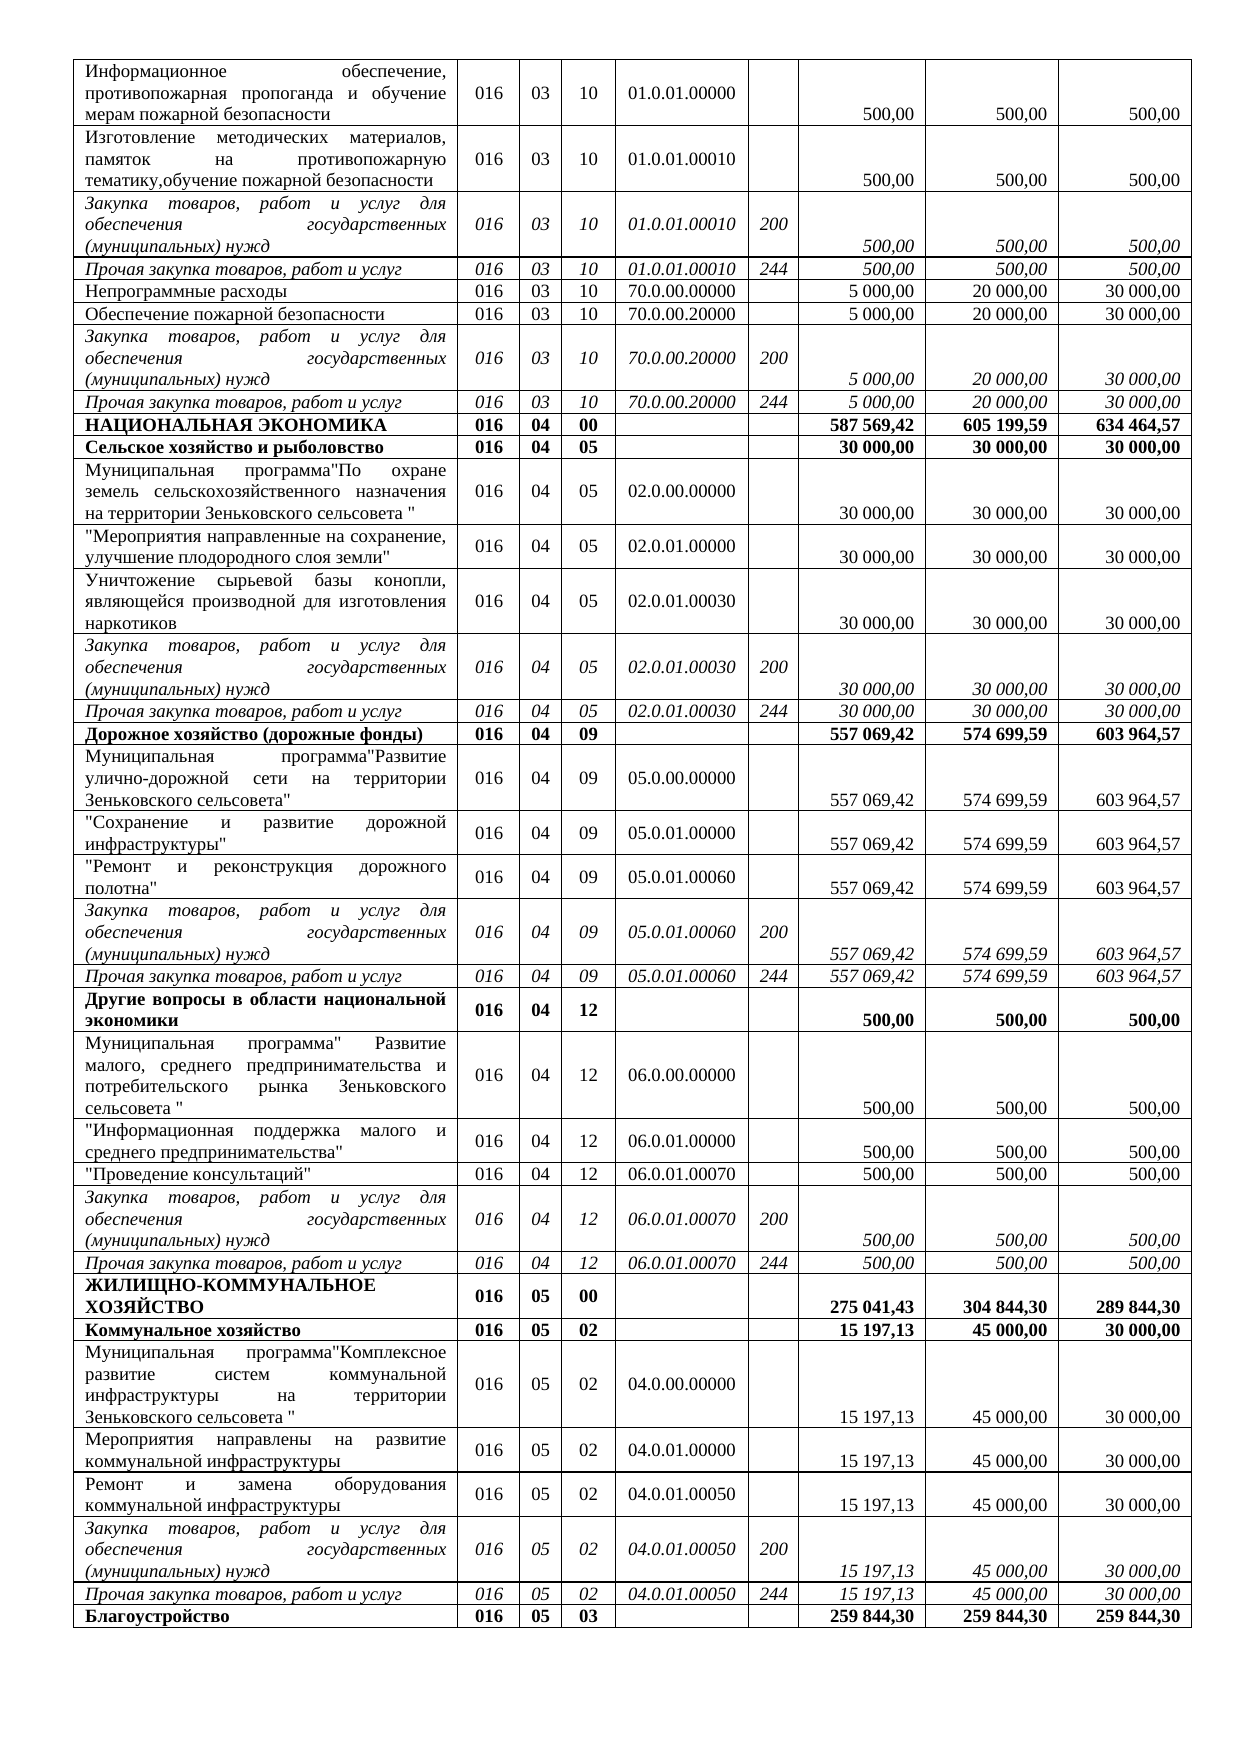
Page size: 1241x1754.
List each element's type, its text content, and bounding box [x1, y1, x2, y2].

table_cell Ремонт и замена оборудования коммунальной инфраструктуры [74, 1473, 457, 1516]
table_cell 02 [562, 1517, 615, 1581]
table_cell 12 [562, 1163, 615, 1185]
table_cell 500,00 [799, 192, 925, 256]
table_cell 016 [458, 1252, 519, 1273]
table_cell 12 [562, 988, 615, 1031]
table_cell 30 000,00 [926, 634, 1058, 699]
table_cell 259 844,30 [926, 1605, 1058, 1627]
table_cell [749, 988, 798, 1031]
table_cell 557 069,42 [799, 899, 925, 964]
table_cell 016 [458, 1428, 519, 1471]
table_cell 30 000,00 [1059, 303, 1191, 324]
table_cell Мероприятия направлены на развитие коммунальной инфраструктуры [74, 1428, 457, 1471]
table_cell 603 964,57 [1059, 965, 1191, 987]
table_cell Коммунальное хозяйство [74, 1319, 457, 1340]
table_cell [749, 414, 798, 435]
table_cell 20 000,00 [926, 325, 1058, 390]
table_cell 016 [458, 414, 519, 435]
table_cell 500,00 [799, 1186, 925, 1251]
table_cell 05 [562, 436, 615, 458]
table_cell 016 [458, 126, 519, 191]
table_cell [616, 1274, 748, 1317]
table_cell 500,00 [1059, 1119, 1191, 1162]
table_cell 574 699,59 [926, 899, 1058, 964]
table_cell 06.0.00.00000 [616, 1032, 748, 1118]
table_cell 016 [458, 60, 519, 125]
table_cell 016 [458, 1319, 519, 1340]
table_cell 05 [520, 1274, 561, 1317]
table_cell 500,00 [1059, 988, 1191, 1031]
table_cell [616, 988, 748, 1031]
table_cell 00 [562, 1274, 615, 1317]
table_cell 574 699,59 [926, 855, 1058, 898]
table_cell "Информационная поддержка малого и среднего предпринимательства" [74, 1119, 457, 1162]
table_cell 30 000,00 [799, 525, 925, 568]
table_cell 06.0.01.00070 [616, 1252, 748, 1273]
table_cell 12 [562, 1186, 615, 1251]
table_cell 04 [520, 1163, 561, 1185]
table_cell 05.0.01.00060 [616, 965, 748, 987]
table_cell 10 [562, 60, 615, 125]
table_cell 09 [562, 745, 615, 810]
table_cell 016 [458, 391, 519, 412]
table_cell 09 [562, 899, 615, 964]
table_cell 05 [562, 525, 615, 568]
table_cell 30 000,00 [1059, 1341, 1191, 1427]
table_cell 603 964,57 [1059, 811, 1191, 854]
table_cell 557 069,42 [799, 965, 925, 987]
table_cell 500,00 [1059, 1186, 1191, 1251]
table_cell 12 [562, 1119, 615, 1162]
table_cell 574 699,59 [926, 745, 1058, 810]
table_cell 500,00 [1059, 126, 1191, 191]
table_cell Уничтожение сырьевой базы конопли, являющейся производной для изготовления наркотиков [74, 569, 457, 633]
table_cell 04 [520, 965, 561, 987]
table_cell [749, 436, 798, 458]
table_cell 03 [520, 258, 561, 279]
table_cell 00 [562, 414, 615, 435]
table_cell 574 699,59 [926, 811, 1058, 854]
table_cell 02.0.01.00030 [616, 634, 748, 699]
table_cell "Мероприятия направленные на сохранение, улучшение плодородного слоя земли" [74, 525, 457, 568]
table_cell 30 000,00 [1059, 569, 1191, 633]
table_cell 10 [562, 258, 615, 279]
table_cell 04 [520, 414, 561, 435]
table_cell НАЦИОНАЛЬНАЯ ЭКОНОМИКА [74, 414, 457, 435]
table_cell 04.0.01.00050 [616, 1473, 748, 1516]
table_cell Непрограммные расходы [74, 280, 457, 302]
table_cell [749, 855, 798, 898]
table_cell 04 [520, 811, 561, 854]
table_cell 45 000,00 [926, 1517, 1058, 1581]
table_cell 605 199,59 [926, 414, 1058, 435]
table_cell 500,00 [799, 988, 925, 1031]
table_cell 30 000,00 [926, 525, 1058, 568]
table_cell 603 964,57 [1059, 855, 1191, 898]
table_cell 557 069,42 [799, 723, 925, 744]
table_cell 10 [562, 126, 615, 191]
table_cell Изготовление методических материалов, памяток на противопожарную тематику,обучение пожарной безопасности [74, 126, 457, 191]
table_cell [749, 60, 798, 125]
table_cell 06.0.01.00000 [616, 1119, 748, 1162]
table_cell 500,00 [926, 1032, 1058, 1118]
table_cell [749, 303, 798, 324]
table_cell Муниципальная программа"По охране земель сельскохозяйственного назначения на территории Зеньковского сельсовета " [74, 459, 457, 523]
table_cell Прочая закупка товаров, работ и услуг [74, 1583, 457, 1604]
table_cell 574 699,59 [926, 965, 1058, 987]
table_cell [749, 569, 798, 633]
table_cell 500,00 [1059, 1032, 1191, 1118]
table_cell 70.0.00.20000 [616, 391, 748, 412]
table_cell 15 197,13 [799, 1428, 925, 1471]
table_cell "Сохранение и развитие дорожной инфраструктуры" [74, 811, 457, 854]
table_cell 500,00 [799, 258, 925, 279]
table_cell 05 [562, 459, 615, 523]
table_cell 500,00 [926, 988, 1058, 1031]
table_cell 05 [562, 700, 615, 722]
table_cell 200 [749, 325, 798, 390]
table_cell 04 [520, 525, 561, 568]
table_cell 30 000,00 [1059, 634, 1191, 699]
table_cell 05 [520, 1605, 561, 1627]
table_cell 634 464,57 [1059, 414, 1191, 435]
table_cell 30 000,00 [926, 436, 1058, 458]
table_cell 016 [458, 1341, 519, 1427]
table_cell 30 000,00 [926, 459, 1058, 523]
table_cell 016 [458, 436, 519, 458]
table_cell 016 [458, 569, 519, 633]
table_cell 016 [458, 634, 519, 699]
table_cell 244 [749, 1252, 798, 1273]
table_cell 016 [458, 855, 519, 898]
table_cell 15 197,13 [799, 1473, 925, 1516]
table_cell 244 [749, 391, 798, 412]
table_cell 06.0.01.00070 [616, 1186, 748, 1251]
table_cell 016 [458, 258, 519, 279]
table_cell 500,00 [799, 1163, 925, 1185]
table_cell 016 [458, 325, 519, 390]
table_cell 04.0.01.00050 [616, 1583, 748, 1604]
table_cell Дорожное хозяйство (дорожные фонды) [74, 723, 457, 744]
table_cell [749, 280, 798, 302]
table_cell 30 000,00 [1059, 280, 1191, 302]
table_cell 30 000,00 [1059, 700, 1191, 722]
table_cell 603 964,57 [1059, 723, 1191, 744]
table_cell 45 000,00 [926, 1319, 1058, 1340]
table_cell Прочая закупка товаров, работ и услуг [74, 1252, 457, 1273]
table_cell 04 [520, 634, 561, 699]
table_cell 244 [749, 258, 798, 279]
table_cell 500,00 [926, 126, 1058, 191]
table_cell 10 [562, 325, 615, 390]
table_cell 45 000,00 [926, 1341, 1058, 1427]
table_cell 016 [458, 1032, 519, 1118]
table_cell [616, 723, 748, 744]
table_cell [749, 1032, 798, 1118]
table_cell 557 069,42 [799, 745, 925, 810]
table_cell 04 [520, 745, 561, 810]
table_cell 603 964,57 [1059, 899, 1191, 964]
table_cell 10 [562, 303, 615, 324]
table_cell 30 000,00 [799, 700, 925, 722]
table_cell 016 [458, 899, 519, 964]
table_cell 05 [520, 1319, 561, 1340]
table_cell 557 069,42 [799, 855, 925, 898]
table_cell [749, 1341, 798, 1427]
table_cell 02.0.01.00030 [616, 569, 748, 633]
table_cell 04 [520, 723, 561, 744]
table_cell Закупка товаров, работ и услуг для обеспечения государственных (муниципальных) нужд [74, 1186, 457, 1251]
table_cell [616, 1605, 748, 1627]
table_cell Сельское хозяйство и рыболовство [74, 436, 457, 458]
table_cell 016 [458, 459, 519, 523]
table_cell 500,00 [926, 1252, 1058, 1273]
table_cell 5 000,00 [799, 325, 925, 390]
table_cell Благоустройство [74, 1605, 457, 1627]
table_cell 09 [562, 855, 615, 898]
table_cell 016 [458, 1163, 519, 1185]
table_cell 04.0.01.00000 [616, 1428, 748, 1471]
table_cell 04 [520, 899, 561, 964]
table_cell 30 000,00 [1059, 1319, 1191, 1340]
table_cell Закупка товаров, работ и услуг для обеспечения государственных (муниципальных) нужд [74, 899, 457, 964]
table_cell 30 000,00 [1059, 1473, 1191, 1516]
table_cell 12 [562, 1032, 615, 1118]
table_cell 016 [458, 525, 519, 568]
table_cell 01.0.01.00010 [616, 126, 748, 191]
table_cell 5 000,00 [799, 280, 925, 302]
table_cell 016 [458, 988, 519, 1031]
table_cell Прочая закупка товаров, работ и услуг [74, 391, 457, 412]
table_cell 10 [562, 391, 615, 412]
table_cell 200 [749, 634, 798, 699]
table_cell 02 [562, 1473, 615, 1516]
table_cell 45 000,00 [926, 1428, 1058, 1471]
table_cell 04 [520, 700, 561, 722]
table_cell 016 [458, 303, 519, 324]
table_cell 016 [458, 965, 519, 987]
table_cell 03 [520, 60, 561, 125]
table_cell 05.0.00.00000 [616, 745, 748, 810]
table_cell 016 [458, 280, 519, 302]
table_cell [749, 1605, 798, 1627]
table_cell 02 [562, 1428, 615, 1471]
table_cell 574 699,59 [926, 723, 1058, 744]
table_cell [749, 1163, 798, 1185]
table_cell 30 000,00 [1059, 391, 1191, 412]
table_cell 05 [520, 1341, 561, 1427]
table_cell 200 [749, 899, 798, 964]
table_cell 30 000,00 [799, 436, 925, 458]
table_cell [749, 811, 798, 854]
table_cell 016 [458, 1517, 519, 1581]
table_cell 200 [749, 192, 798, 256]
table_cell 06.0.01.00070 [616, 1163, 748, 1185]
table_cell 30 000,00 [1059, 525, 1191, 568]
table_cell 05 [520, 1473, 561, 1516]
table_cell 02.0.01.00030 [616, 700, 748, 722]
table_cell 04 [520, 1032, 561, 1118]
table_cell 500,00 [926, 1186, 1058, 1251]
table_cell 500,00 [926, 1163, 1058, 1185]
table_cell 016 [458, 1274, 519, 1317]
table_cell 016 [458, 811, 519, 854]
table_cell 30 000,00 [799, 459, 925, 523]
table_cell 30 000,00 [1059, 436, 1191, 458]
table_cell 20 000,00 [926, 391, 1058, 412]
table_cell 5 000,00 [799, 391, 925, 412]
table_cell 03 [520, 280, 561, 302]
table_cell 30 000,00 [1059, 325, 1191, 390]
table_cell 02.0.01.00000 [616, 525, 748, 568]
table_cell 45 000,00 [926, 1583, 1058, 1604]
table_cell 30 000,00 [799, 634, 925, 699]
table_cell [749, 1473, 798, 1516]
table_cell 70.0.00.00000 [616, 280, 748, 302]
table_cell [749, 745, 798, 810]
table_cell 500,00 [926, 192, 1058, 256]
table_cell 02.0.00.00000 [616, 459, 748, 523]
table_cell 016 [458, 700, 519, 722]
table_cell 016 [458, 723, 519, 744]
table_cell 04.0.01.00050 [616, 1517, 748, 1581]
table_cell 500,00 [1059, 1163, 1191, 1185]
table_cell 244 [749, 700, 798, 722]
table_cell 200 [749, 1186, 798, 1251]
table_cell 04 [520, 855, 561, 898]
table_cell [749, 126, 798, 191]
table_cell Закупка товаров, работ и услуг для обеспечения государственных (муниципальных) нужд [74, 192, 457, 256]
table_cell Прочая закупка товаров, работ и услуг [74, 258, 457, 279]
table_cell 500,00 [799, 1252, 925, 1273]
table_cell 289 844,30 [1059, 1274, 1191, 1317]
table_cell [749, 459, 798, 523]
table_cell 05.0.01.00000 [616, 811, 748, 854]
table_cell 04 [520, 1252, 561, 1273]
table_cell 016 [458, 1186, 519, 1251]
table_cell [749, 723, 798, 744]
table_cell 03 [520, 192, 561, 256]
table_cell 03 [562, 1605, 615, 1627]
table_cell Информационное обеспечение, противопожарная пропоганда и обучение мерам пожарной безопасности [74, 60, 457, 125]
table_cell 259 844,30 [1059, 1605, 1191, 1627]
table_cell 01.0.01.00000 [616, 60, 748, 125]
table_cell 200 [749, 1517, 798, 1581]
table_cell 02 [562, 1583, 615, 1604]
table_cell [749, 1428, 798, 1471]
table_cell "Ремонт и реконструкция дорожного полотна" [74, 855, 457, 898]
table_cell "Проведение консультаций" [74, 1163, 457, 1185]
table_cell Обеспечение пожарной безопасности [74, 303, 457, 324]
table_cell ЖИЛИЩНО-КОММУНАЛЬНОЕ ХОЗЯЙСТВО [74, 1274, 457, 1317]
table_cell [616, 1319, 748, 1340]
table_cell 500,00 [1059, 1252, 1191, 1273]
table_cell 09 [562, 811, 615, 854]
table_cell 05 [520, 1583, 561, 1604]
table_cell 10 [562, 280, 615, 302]
table_cell Закупка товаров, работ и услуг для обеспечения государственных (муниципальных) нужд [74, 1517, 457, 1581]
table_cell 05 [520, 1428, 561, 1471]
table_cell Прочая закупка товаров, работ и услуг [74, 700, 457, 722]
table_cell 603 964,57 [1059, 745, 1191, 810]
table_cell 587 569,42 [799, 414, 925, 435]
table_cell 30 000,00 [1059, 459, 1191, 523]
table_cell 09 [562, 723, 615, 744]
table_cell Закупка товаров, работ и услуг для обеспечения государственных (муниципальных) нужд [74, 634, 457, 699]
table_cell 016 [458, 1473, 519, 1516]
table_cell 01.0.01.00010 [616, 258, 748, 279]
table_cell 04 [520, 569, 561, 633]
table_cell 30 000,00 [1059, 1517, 1191, 1581]
table_cell Муниципальная программа" Развитие малого, среднего предпринимательства и потребительского рынка Зеньковского сельсовета " [74, 1032, 457, 1118]
table_cell 016 [458, 1583, 519, 1604]
table_cell 500,00 [1059, 60, 1191, 125]
table_cell 244 [749, 1583, 798, 1604]
table_cell Другие вопросы в области национальной экономики [74, 988, 457, 1031]
table_cell 03 [520, 126, 561, 191]
table_cell 30 000,00 [926, 700, 1058, 722]
table_cell 15 197,13 [799, 1517, 925, 1581]
table_cell 01.0.01.00010 [616, 192, 748, 256]
table_cell 05 [562, 634, 615, 699]
table_cell 244 [749, 965, 798, 987]
table_cell 500,00 [1059, 192, 1191, 256]
table_cell 259 844,30 [799, 1605, 925, 1627]
table_cell 5 000,00 [799, 303, 925, 324]
table_cell 05 [520, 1517, 561, 1581]
table_cell [749, 525, 798, 568]
table_cell 30 000,00 [1059, 1428, 1191, 1471]
table_cell 03 [520, 391, 561, 412]
table_cell 04.0.00.00000 [616, 1341, 748, 1427]
table_cell [616, 436, 748, 458]
table_cell 10 [562, 192, 615, 256]
table_cell [616, 414, 748, 435]
table_cell 500,00 [926, 258, 1058, 279]
table_cell 30 000,00 [926, 569, 1058, 633]
table_cell 45 000,00 [926, 1473, 1058, 1516]
table_cell 30 000,00 [799, 569, 925, 633]
table_cell 304 844,30 [926, 1274, 1058, 1317]
table_cell Муниципальная программа"Комплексное развитие систем коммунальной инфраструктуры на территории Зеньковского сельсовета " [74, 1341, 457, 1427]
table_cell 500,00 [799, 1119, 925, 1162]
table_cell 500,00 [799, 126, 925, 191]
table_cell [749, 1274, 798, 1317]
table_cell 500,00 [799, 1032, 925, 1118]
table_cell 016 [458, 192, 519, 256]
table_cell 20 000,00 [926, 303, 1058, 324]
table_cell 557 069,42 [799, 811, 925, 854]
table_cell 09 [562, 965, 615, 987]
table_cell 30 000,00 [1059, 1583, 1191, 1604]
table_cell 03 [520, 303, 561, 324]
table_cell 04 [520, 988, 561, 1031]
table_cell Муниципальная программа"Развитие улично-дорожной сети на территории Зеньковского сельсовета" [74, 745, 457, 810]
table_cell 04 [520, 436, 561, 458]
table_cell 20 000,00 [926, 280, 1058, 302]
table_cell 016 [458, 745, 519, 810]
table_cell 02 [562, 1319, 615, 1340]
table_cell 05 [562, 569, 615, 633]
table_cell [749, 1319, 798, 1340]
table_cell [749, 1119, 798, 1162]
table_cell 275 041,43 [799, 1274, 925, 1317]
table_cell 70.0.00.20000 [616, 303, 748, 324]
table_cell 500,00 [926, 60, 1058, 125]
table_cell 04 [520, 1119, 561, 1162]
table_cell 02 [562, 1341, 615, 1427]
table_cell 05.0.01.00060 [616, 855, 748, 898]
table_cell 12 [562, 1252, 615, 1273]
table_cell 70.0.00.20000 [616, 325, 748, 390]
table_cell 15 197,13 [799, 1341, 925, 1427]
table_cell 016 [458, 1119, 519, 1162]
table_cell 04 [520, 459, 561, 523]
table_cell 500,00 [926, 1119, 1058, 1162]
table_cell 03 [520, 325, 561, 390]
table_cell 500,00 [1059, 258, 1191, 279]
table_cell 500,00 [799, 60, 925, 125]
table_cell 15 197,13 [799, 1319, 925, 1340]
table_cell 05.0.01.00060 [616, 899, 748, 964]
table_cell 016 [458, 1605, 519, 1627]
table_cell 15 197,13 [799, 1583, 925, 1604]
table_cell Закупка товаров, работ и услуг для обеспечения государственных (муниципальных) нужд [74, 325, 457, 390]
table_cell Прочая закупка товаров, работ и услуг [74, 965, 457, 987]
table_cell 04 [520, 1186, 561, 1251]
